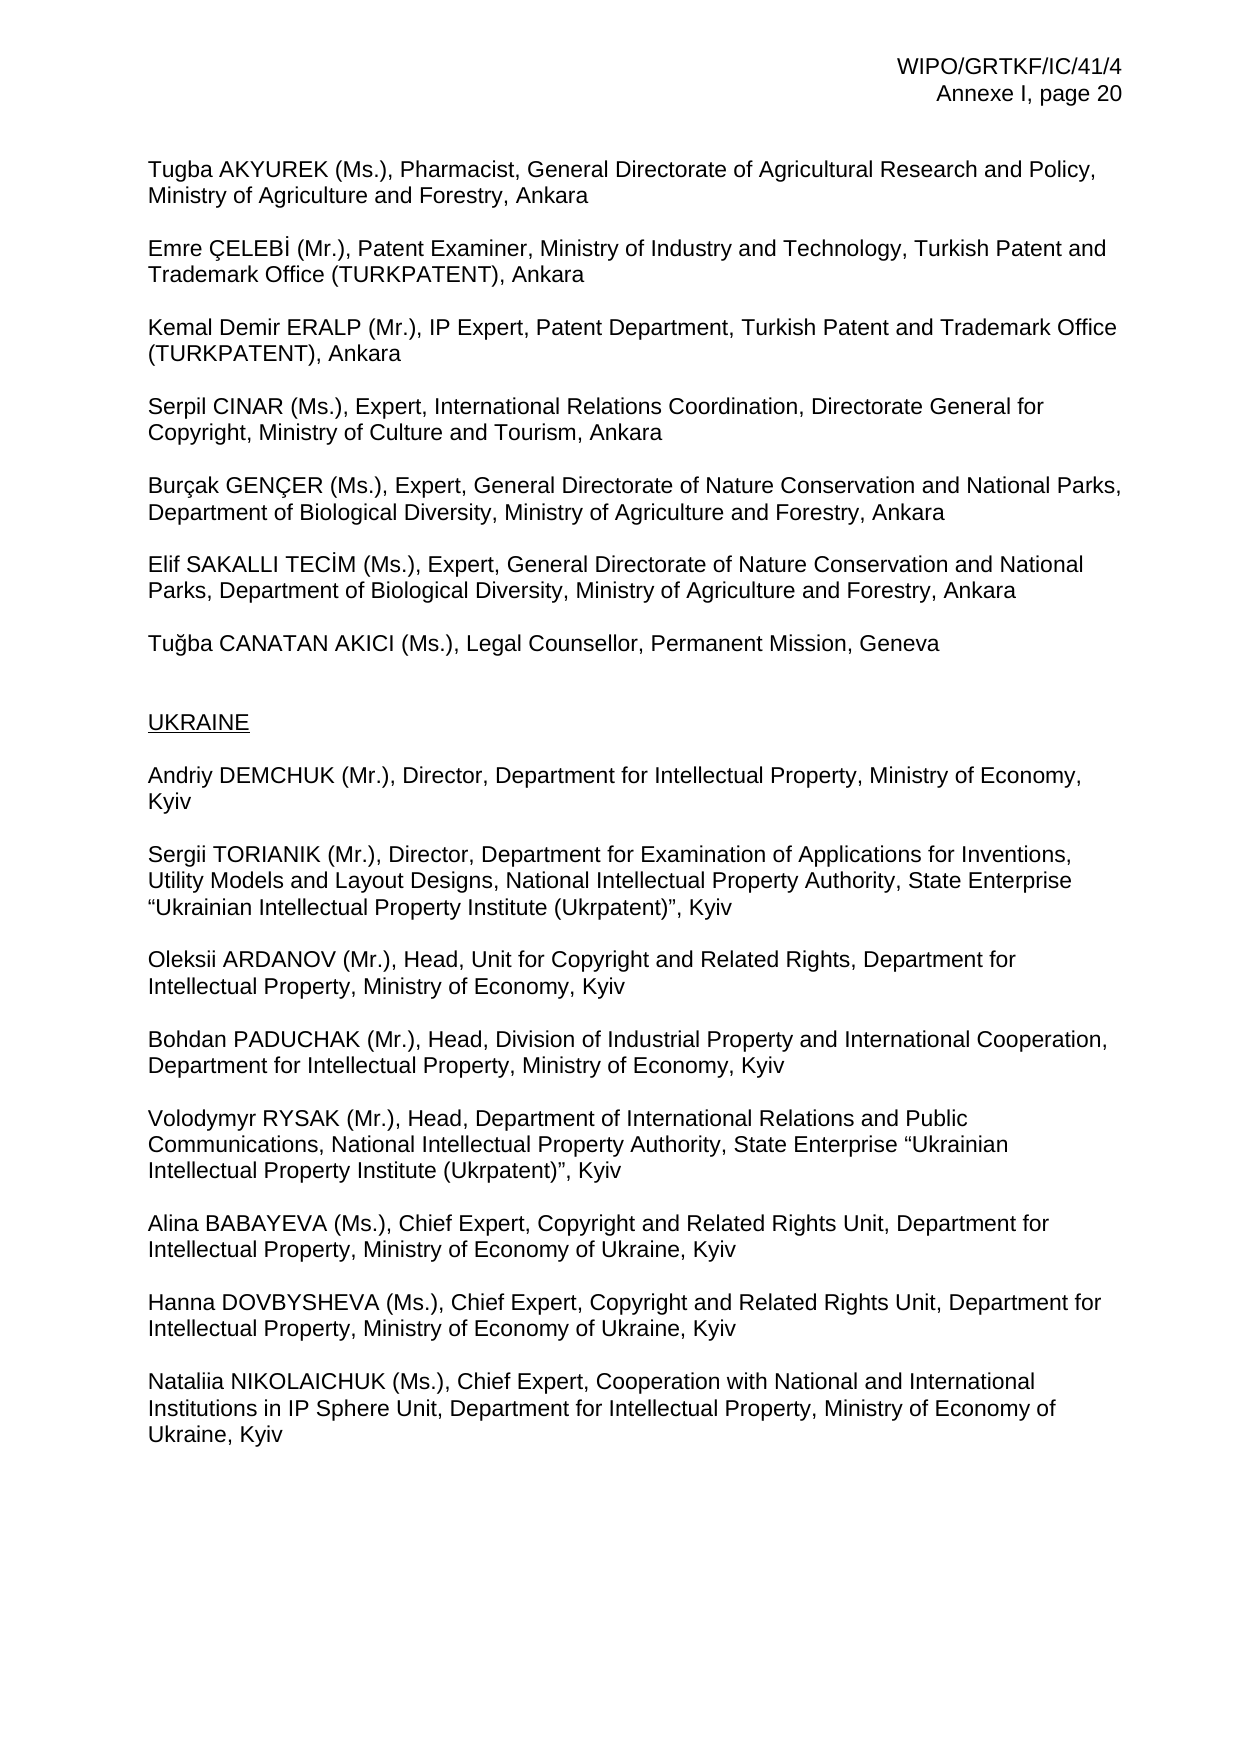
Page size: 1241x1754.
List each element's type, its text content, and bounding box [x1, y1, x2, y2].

text Elif SAKALLI TECİM (Ms.), Expert, General Directorate of Nature Conservation and National Parks, Department of Biological Diversity, Ministry of Agriculture and Forestry, Ankara [148, 551, 1122, 604]
text Serpil CINAR (Ms.), Expert, International Relations Coordination, Directorate General for Copyright, Ministry of Culture and Tourism, Ankara [148, 393, 1122, 446]
text Alina BABAYEVA (Ms.), Chief Expert, Copyright and Related Rights Unit, Department for Intellectual Property, Ministry of Economy of Ukraine, Kyiv [148, 1210, 1122, 1263]
text Bohdan PADUCHAK (Mr.), Head, Division of Industrial Property and International Cooperation, Department for Intellectual Property, Ministry of Economy, Kyiv [148, 1026, 1122, 1078]
text Sergii TORIANIK (Mr.), Director, Department for Examination of Applications for Inventions, Utility Models and Layout Designs, National Intellectual Property Authority, State Enterprise “Ukrainian Intellectual Property Institute (Ukrpatent)”, Kyiv [148, 841, 1122, 920]
text Tugba AKYUREK (Ms.), Pharmacist, General Directorate of Agricultural Research and Policy, Ministry of Agriculture and Forestry, Ankara [148, 156, 1122, 208]
text Oleksii ARDANOV (Mr.), Head, Unit for Copyright and Related Rights, Department for Intellectual Property, Ministry of Economy, Kyiv [148, 946, 1122, 999]
text Burçak GENÇER (Ms.), Expert, General Directorate of Nature Conservation and National Parks, Department of Biological Diversity, Ministry of Agriculture and Forestry, Ankara [148, 472, 1122, 525]
text Hanna DOVBYSHEVA (Ms.), Chief Expert, Copyright and Related Rights Unit, Department for Intellectual Property, Ministry of Economy of Ukraine, Kyiv [148, 1289, 1122, 1342]
text Nataliia NIKOLAICHUK (Ms.), Chief Expert, Cooperation with National and International Institutions in IP Sphere Unit, Department for Intellectual Property, Ministry of Economy of Ukraine, Kyiv [148, 1368, 1122, 1447]
text Tuğba CANATAN AKICI (Ms.), Legal Counsellor, Permanent Mission, Geneva [148, 630, 1122, 657]
text Volodymyr RYSAK (Mr.), Head, Department of International Relations and Public Communications, National Intellectual Property Authority, State Enterprise “Ukrainian Intellectual Property Institute (Ukrpatent)”, Kyiv [148, 1104, 1122, 1184]
text UKRAINE [148, 709, 1122, 736]
text Andriy DEMCHUK (Mr.), Director, Department for Intellectual Property, Ministry of Economy, Kyiv [148, 762, 1122, 815]
text Emre ÇELEBİ (Mr.), Patent Examiner, Ministry of Industry and Technology, Turkish Patent and Trademark Office (TURKPATENT), Ankara [148, 235, 1122, 288]
text Kemal Demir ERALP (Mr.), IP Expert, Patent Department, Turkish Patent and Trademark Office (TURKPATENT), Ankara [148, 314, 1122, 367]
